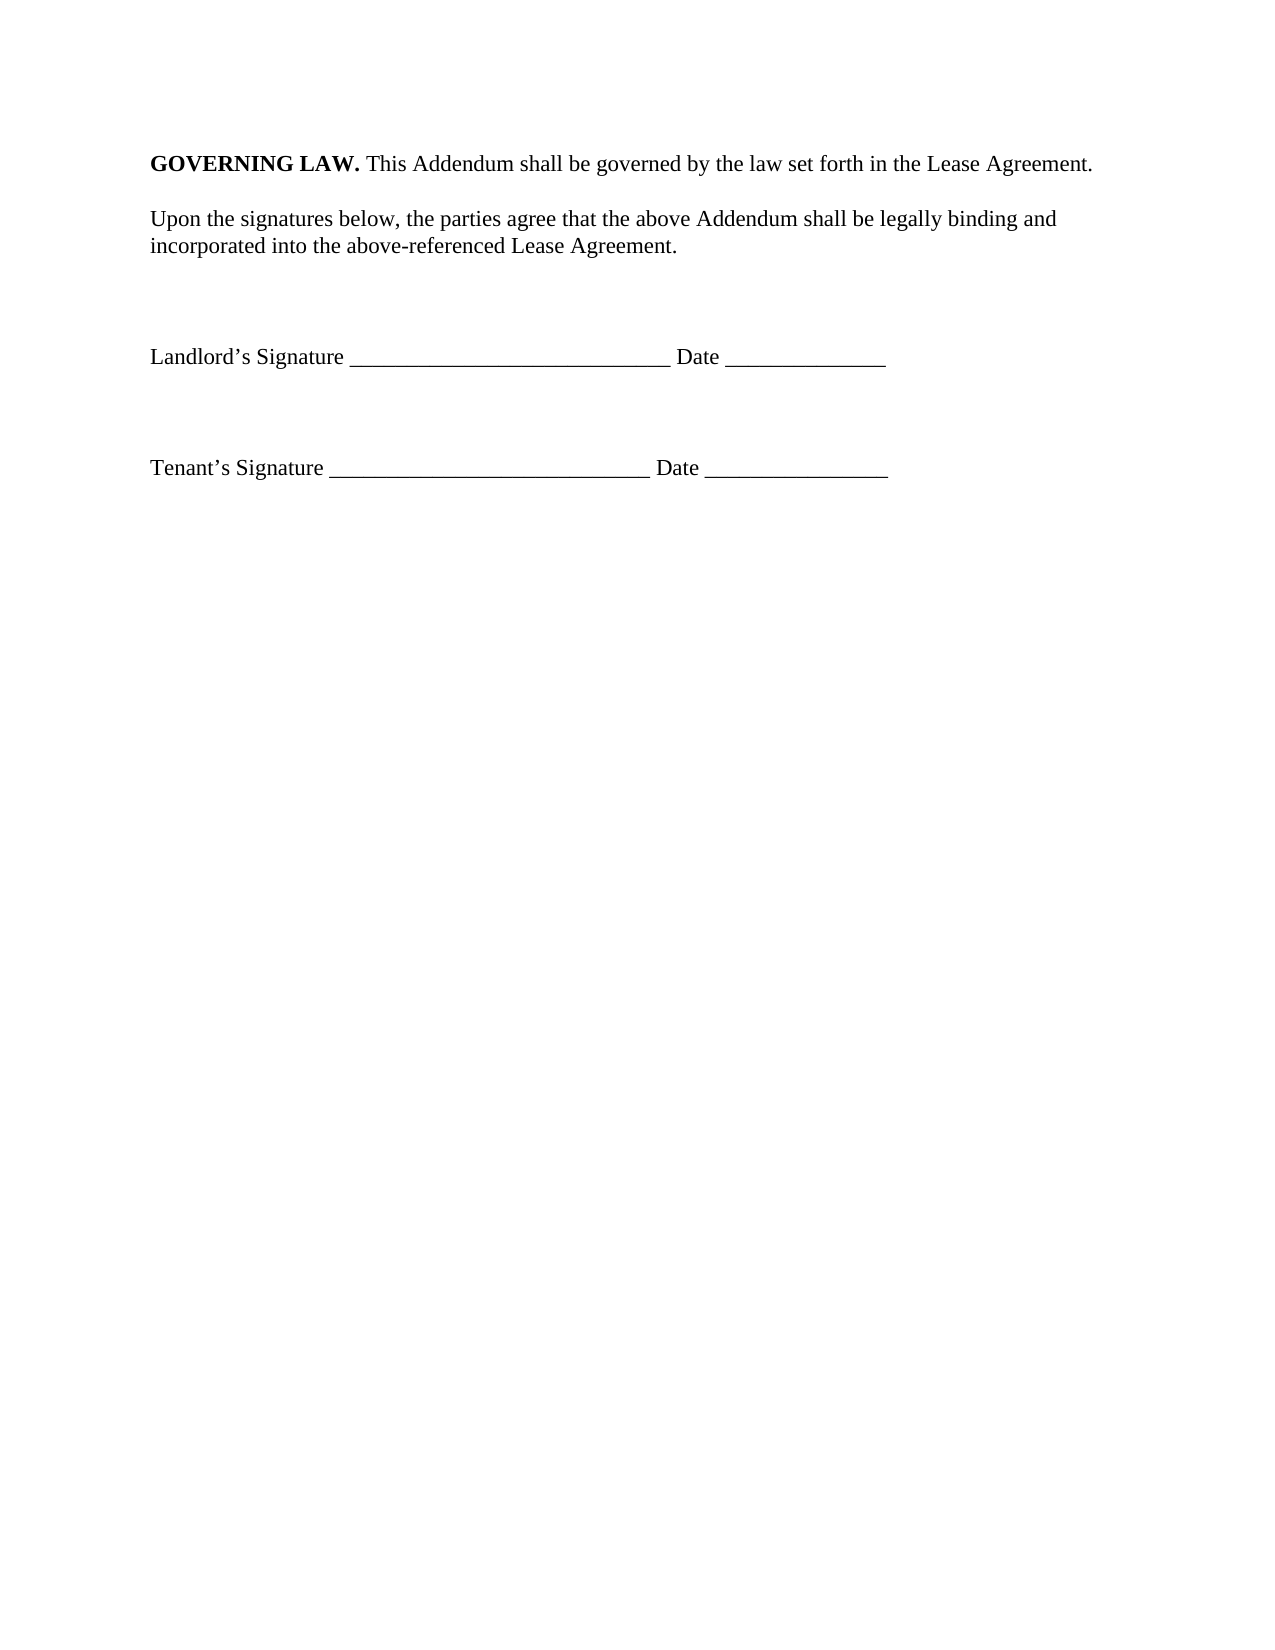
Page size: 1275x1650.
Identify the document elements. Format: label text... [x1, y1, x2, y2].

text GOVERNING LAW. This Addendum shall be governed by the law set forth in the Lease Agreement. [150, 150, 1125, 176]
text Upon the signatures below, the parties agree that the above Addendum shall be legally binding and incorporated into the above-referenced Lease Agreement. [150, 206, 1125, 258]
text Landlord’s Signature ____________________________ Date ______________ [150, 343, 1125, 369]
text Tenant’s Signature ____________________________ Date ________________ [150, 454, 1125, 480]
